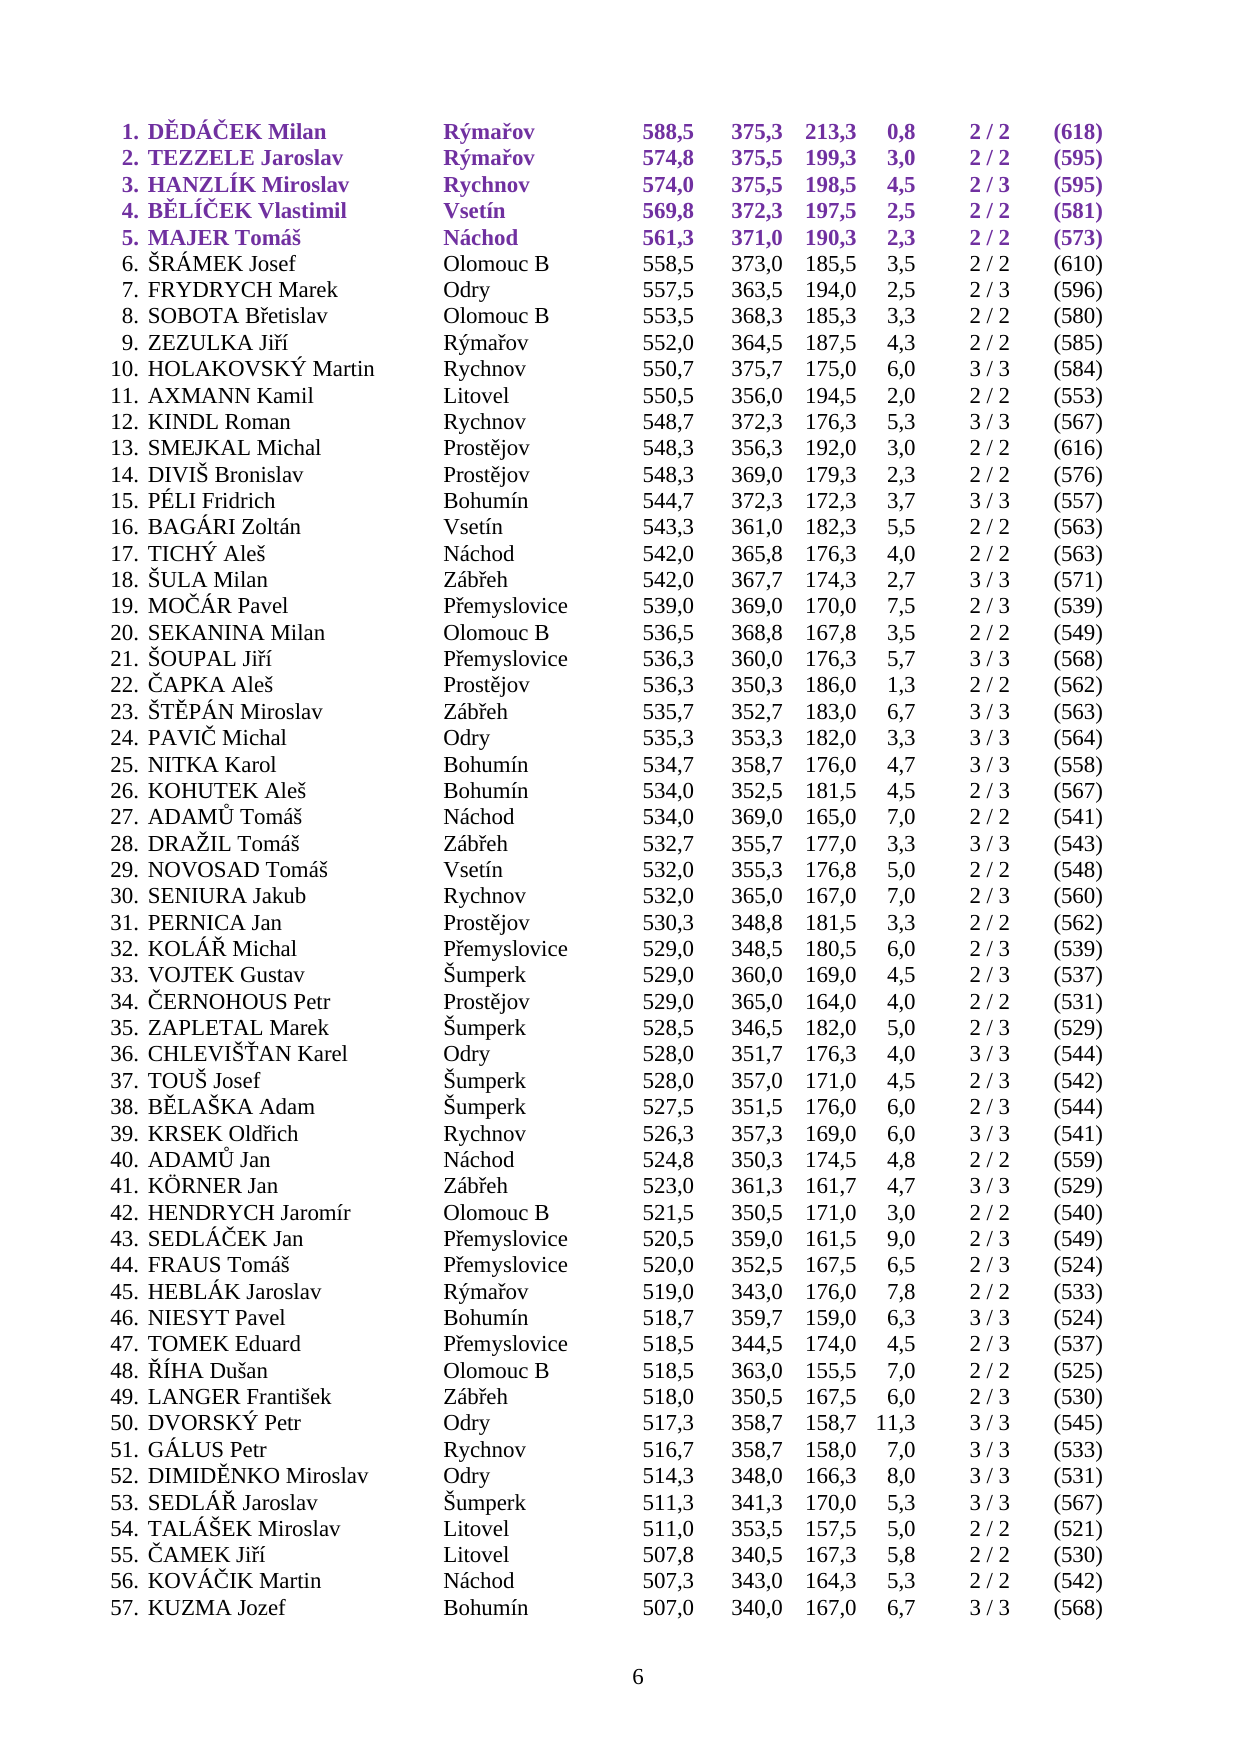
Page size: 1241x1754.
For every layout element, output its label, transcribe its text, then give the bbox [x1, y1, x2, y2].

text 5. MAJER Tomáš Náchod 561,3 371,0 190,3 2,3 2 / 2 (573) [89, 223, 1152, 250]
text 36. CHLEVIŠŤAN Karel Odry 528,0 351,7 176,3 4,0 3 / 3 (544) [89, 1041, 1152, 1067]
text 37. TOUŠ Josef Šumperk 528,0 357,0 171,0 4,5 2 / 3 (542) [89, 1067, 1152, 1093]
text 42. HENDRYCH Jaromír Olomouc B 521,5 350,5 171,0 3,0 2 / 2 (540) [89, 1199, 1152, 1225]
text 41. KÖRNER Jan Zábřeh 523,0 361,3 161,7 4,7 3 / 3 (529) [89, 1172, 1152, 1199]
text 3. HANZLÍK Miroslav Rychnov 574,0 375,5 198,5 4,5 2 / 3 (595) [89, 171, 1152, 197]
text 11. AXMANN Kamil Litovel 550,5 356,0 194,5 2,0 2 / 2 (553) [89, 382, 1152, 408]
text 9. ZEZULKA Jiří Rýmařov 552,0 364,5 187,5 4,3 2 / 2 (585) [89, 329, 1152, 355]
text 8. SOBOTA Břetislav Olomouc B 553,5 368,3 185,3 3,3 2 / 2 (580) [89, 303, 1152, 329]
text 32. KOLÁŘ Michal Přemyslovice 529,0 348,5 180,5 6,0 2 / 3 (539) [89, 935, 1152, 961]
text 54. TALÁŠEK Miroslav Litovel 511,0 353,5 157,5 5,0 2 / 2 (521) [89, 1515, 1152, 1541]
text 52. DIMIDĚNKO Miroslav Odry 514,3 348,0 166,3 8,0 3 / 3 (531) [89, 1462, 1152, 1488]
text 40. ADAMŮ Jan Náchod 524,8 350,3 174,5 4,8 2 / 2 (559) [89, 1146, 1152, 1172]
text 55. ČAMEK Jiří Litovel 507,8 340,5 167,3 5,8 2 / 2 (530) [89, 1541, 1152, 1568]
text 28. DRAŽIL Tomáš Zábřeh 532,7 355,7 177,0 3,3 3 / 3 (543) [89, 830, 1152, 856]
text 39. KRSEK Oldřich Rychnov 526,3 357,3 169,0 6,0 3 / 3 (541) [89, 1119, 1152, 1146]
text 20. SEKANINA Milan Olomouc B 536,5 368,8 167,8 3,5 2 / 2 (549) [89, 619, 1152, 645]
text 12. KINDL Roman Rychnov 548,7 372,3 176,3 5,3 3 / 3 (567) [89, 408, 1152, 434]
text 50. DVORSKÝ Petr Odry 517,3 358,7 158,7 11,3 3 / 3 (545) [89, 1409, 1152, 1436]
text 48. ŘÍHA Dušan Olomouc B 518,5 363,0 155,5 7,0 2 / 2 (525) [89, 1357, 1152, 1383]
text 25. NITKA Karol Bohumín 534,7 358,7 176,0 4,7 3 / 3 (558) [89, 751, 1152, 777]
text 4. BĚLÍČEK Vlastimil Vsetín 569,8 372,3 197,5 2,5 2 / 2 (581) [89, 197, 1152, 223]
text 6. ŠRÁMEK Josef Olomouc B 558,5 373,0 185,5 3,5 2 / 2 (610) [89, 250, 1152, 276]
text 14. DIVIŠ Bronislav Prostějov 548,3 369,0 179,3 2,3 2 / 2 (576) [89, 461, 1152, 487]
text 21. ŠOUPAL Jiří Přemyslovice 536,3 360,0 176,3 5,7 3 / 3 (568) [89, 645, 1152, 672]
text 2. TEZZELE Jaroslav Rýmařov 574,8 375,5 199,3 3,0 2 / 2 (595) [89, 144, 1152, 171]
text 51. GÁLUS Petr Rychnov 516,7 358,7 158,0 7,0 3 / 3 (533) [89, 1436, 1152, 1462]
text 35. ZAPLETAL Marek Šumperk 528,5 346,5 182,0 5,0 2 / 3 (529) [89, 1014, 1152, 1041]
text 46. NIESYT Pavel Bohumín 518,7 359,7 159,0 6,3 3 / 3 (524) [89, 1304, 1152, 1330]
text 31. PERNICA Jan Prostějov 530,3 348,8 181,5 3,3 2 / 2 (562) [89, 909, 1152, 935]
text 57. KUZMA Jozef Bohumín 507,0 340,0 167,0 6,7 3 / 3 (568) [89, 1594, 1152, 1620]
text 1. DĚDÁČEK Milan Rýmařov 588,5 375,3 213,3 0,8 2 / 2 (618) [89, 118, 1152, 144]
text 18. ŠULA Milan Zábřeh 542,0 367,7 174,3 2,7 3 / 3 (571) [89, 566, 1152, 592]
text 17. TICHÝ Aleš Náchod 542,0 365,8 176,3 4,0 2 / 2 (563) [89, 540, 1152, 566]
text 33. VOJTEK Gustav Šumperk 529,0 360,0 169,0 4,5 2 / 3 (537) [89, 961, 1152, 988]
text 7. FRYDRYCH Marek Odry 557,5 363,5 194,0 2,5 2 / 3 (596) [89, 276, 1152, 303]
text 38. BĚLAŠKA Adam Šumperk 527,5 351,5 176,0 6,0 2 / 3 (544) [89, 1093, 1152, 1119]
text 15. PÉLI Fridrich Bohumín 544,7 372,3 172,3 3,7 3 / 3 (557) [89, 487, 1152, 513]
text 26. KOHUTEK Aleš Bohumín 534,0 352,5 181,5 4,5 2 / 3 (567) [89, 777, 1152, 803]
text 19. MOČÁR Pavel Přemyslovice 539,0 369,0 170,0 7,5 2 / 3 (539) [89, 592, 1152, 619]
text 30. SENIURA Jakub Rychnov 532,0 365,0 167,0 7,0 2 / 3 (560) [89, 882, 1152, 909]
text 24. PAVIČ Michal Odry 535,3 353,3 182,0 3,3 3 / 3 (564) [89, 724, 1152, 751]
text 10. HOLAKOVSKÝ Martin Rychnov 550,7 375,7 175,0 6,0 3 / 3 (584) [89, 355, 1152, 382]
text 43. SEDLÁČEK Jan Přemyslovice 520,5 359,0 161,5 9,0 2 / 3 (549) [89, 1225, 1152, 1251]
text 45. HEBLÁK Jaroslav Rýmařov 519,0 343,0 176,0 7,8 2 / 2 (533) [89, 1278, 1152, 1304]
text 13. SMEJKAL Michal Prostějov 548,3 356,3 192,0 3,0 2 / 2 (616) [89, 434, 1152, 461]
text 16. BAGÁRI Zoltán Vsetín 543,3 361,0 182,3 5,5 2 / 2 (563) [89, 513, 1152, 540]
text 53. SEDLÁŘ Jaroslav Šumperk 511,3 341,3 170,0 5,3 3 / 3 (567) [89, 1488, 1152, 1515]
text 22. ČAPKA Aleš Prostějov 536,3 350,3 186,0 1,3 2 / 2 (562) [89, 672, 1152, 698]
text 29. NOVOSAD Tomáš Vsetín 532,0 355,3 176,8 5,0 2 / 2 (548) [89, 856, 1152, 882]
text 23. ŠTĚPÁN Miroslav Zábřeh 535,7 352,7 183,0 6,7 3 / 3 (563) [89, 698, 1152, 724]
text 44. FRAUS Tomáš Přemyslovice 520,0 352,5 167,5 6,5 2 / 3 (524) [89, 1251, 1152, 1278]
text 34. ČERNOHOUS Petr Prostějov 529,0 365,0 164,0 4,0 2 / 2 (531) [89, 988, 1152, 1014]
text 27. ADAMŮ Tomáš Náchod 534,0 369,0 165,0 7,0 2 / 2 (541) [89, 803, 1152, 830]
text 49. LANGER František Zábřeh 518,0 350,5 167,5 6,0 2 / 3 (530) [89, 1383, 1152, 1409]
text 56. KOVÁČIK Martin Náchod 507,3 343,0 164,3 5,3 2 / 2 (542) [89, 1568, 1152, 1594]
text 47. TOMEK Eduard Přemyslovice 518,5 344,5 174,0 4,5 2 / 3 (537) [89, 1330, 1152, 1357]
